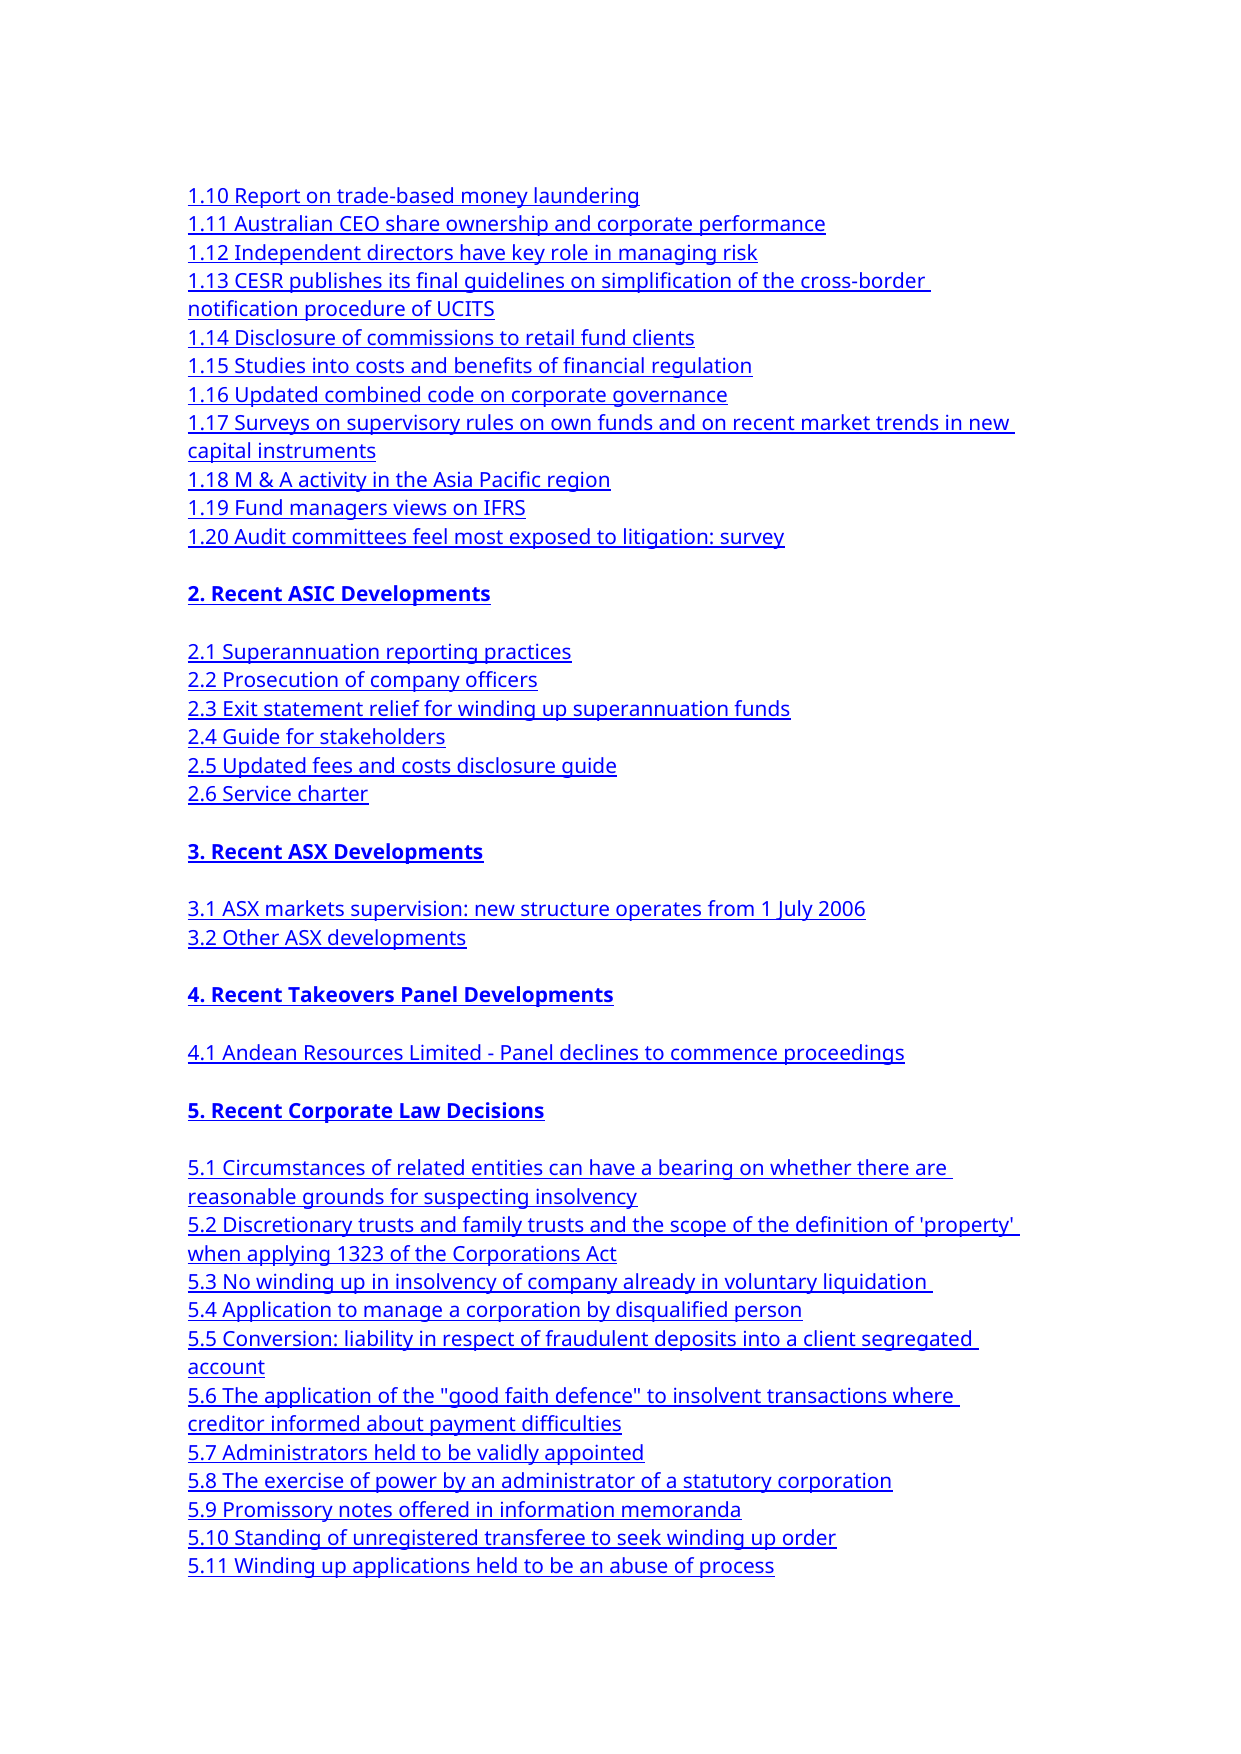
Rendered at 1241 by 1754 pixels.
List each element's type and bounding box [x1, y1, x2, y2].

table_cell [186, 150, 1025, 1582]
